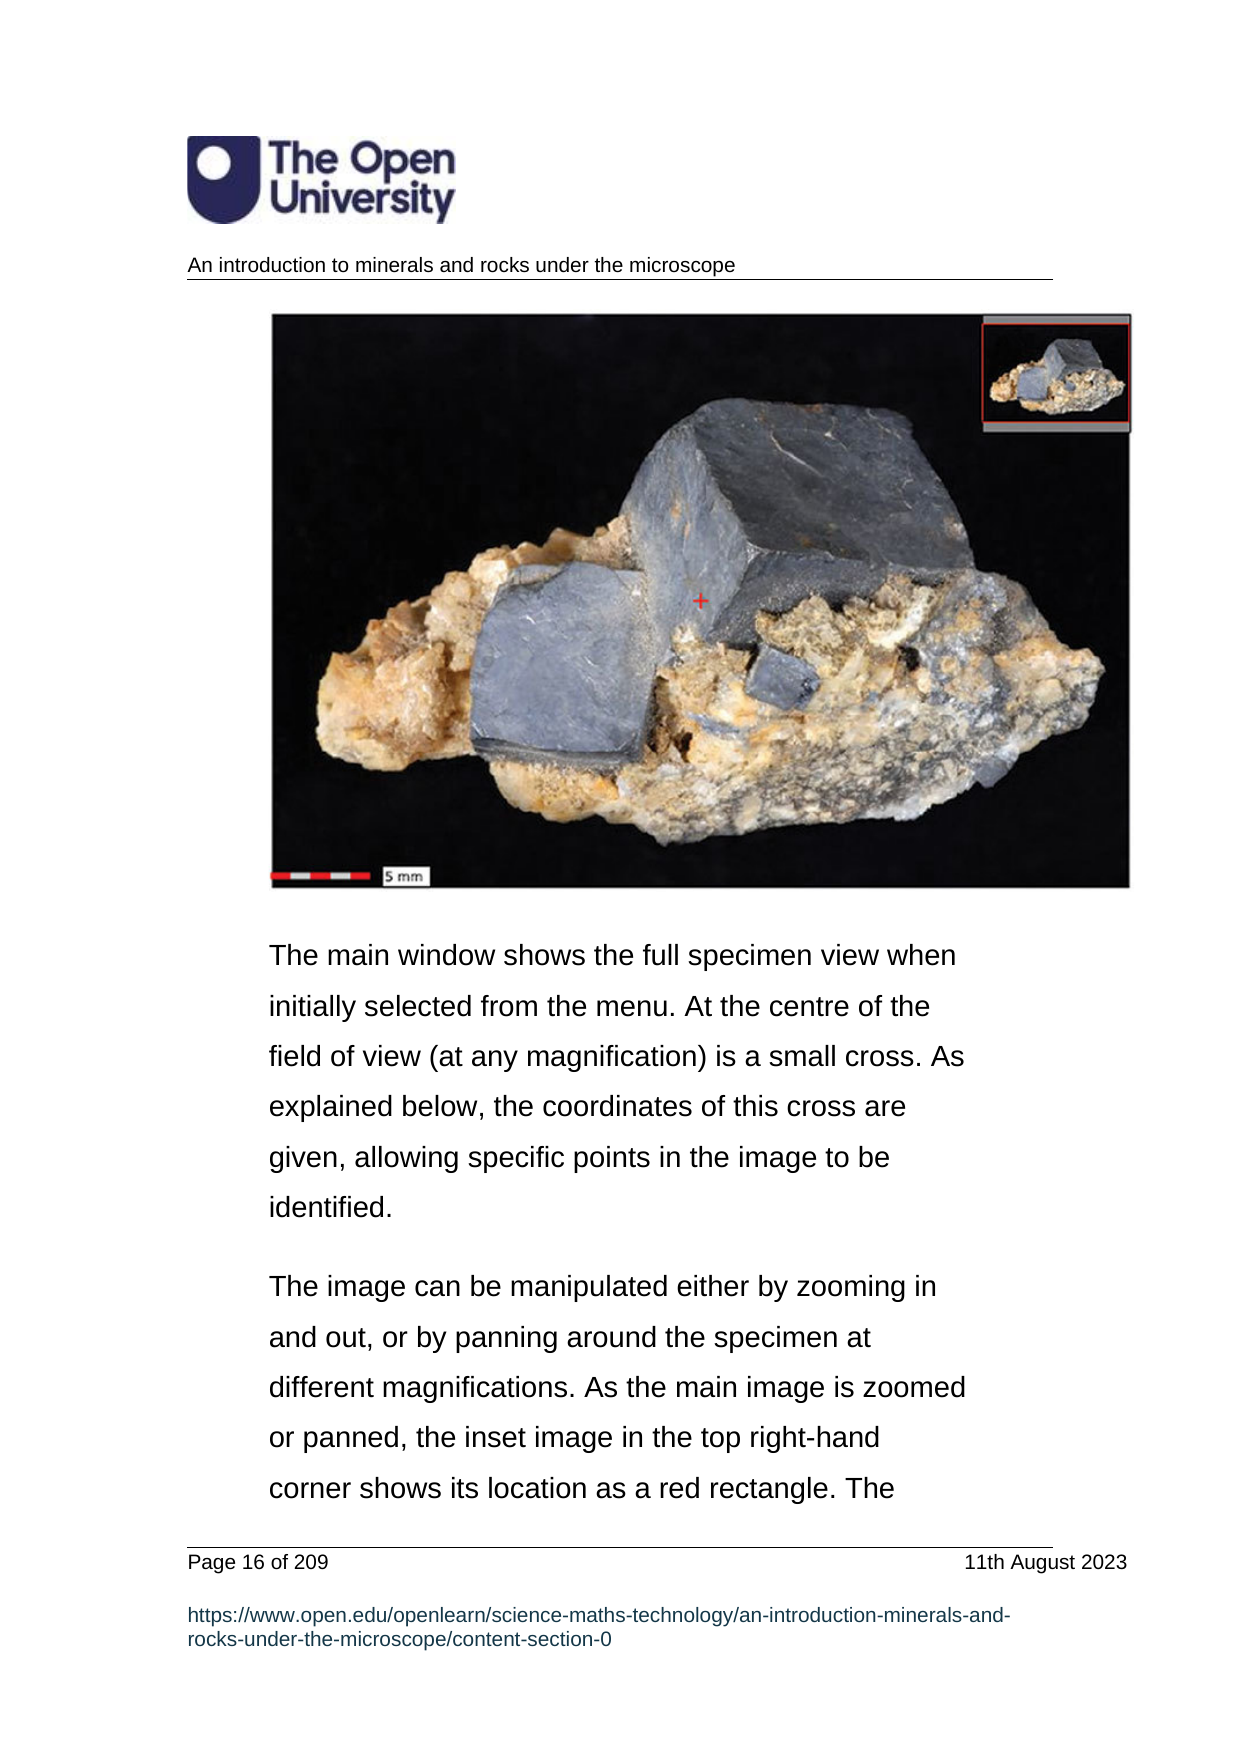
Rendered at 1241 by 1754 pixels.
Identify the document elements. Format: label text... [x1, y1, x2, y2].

picture [187, 136, 456, 224]
text The main window shows the full specimen view when initially selected from the menu. At the centre of the field of view (at any magnification) is a small cross. As explained below, the coordinates of this cross are given, allowing specific points in the image to be identified. [268, 938, 972, 1223]
picture [268, 309, 1135, 893]
